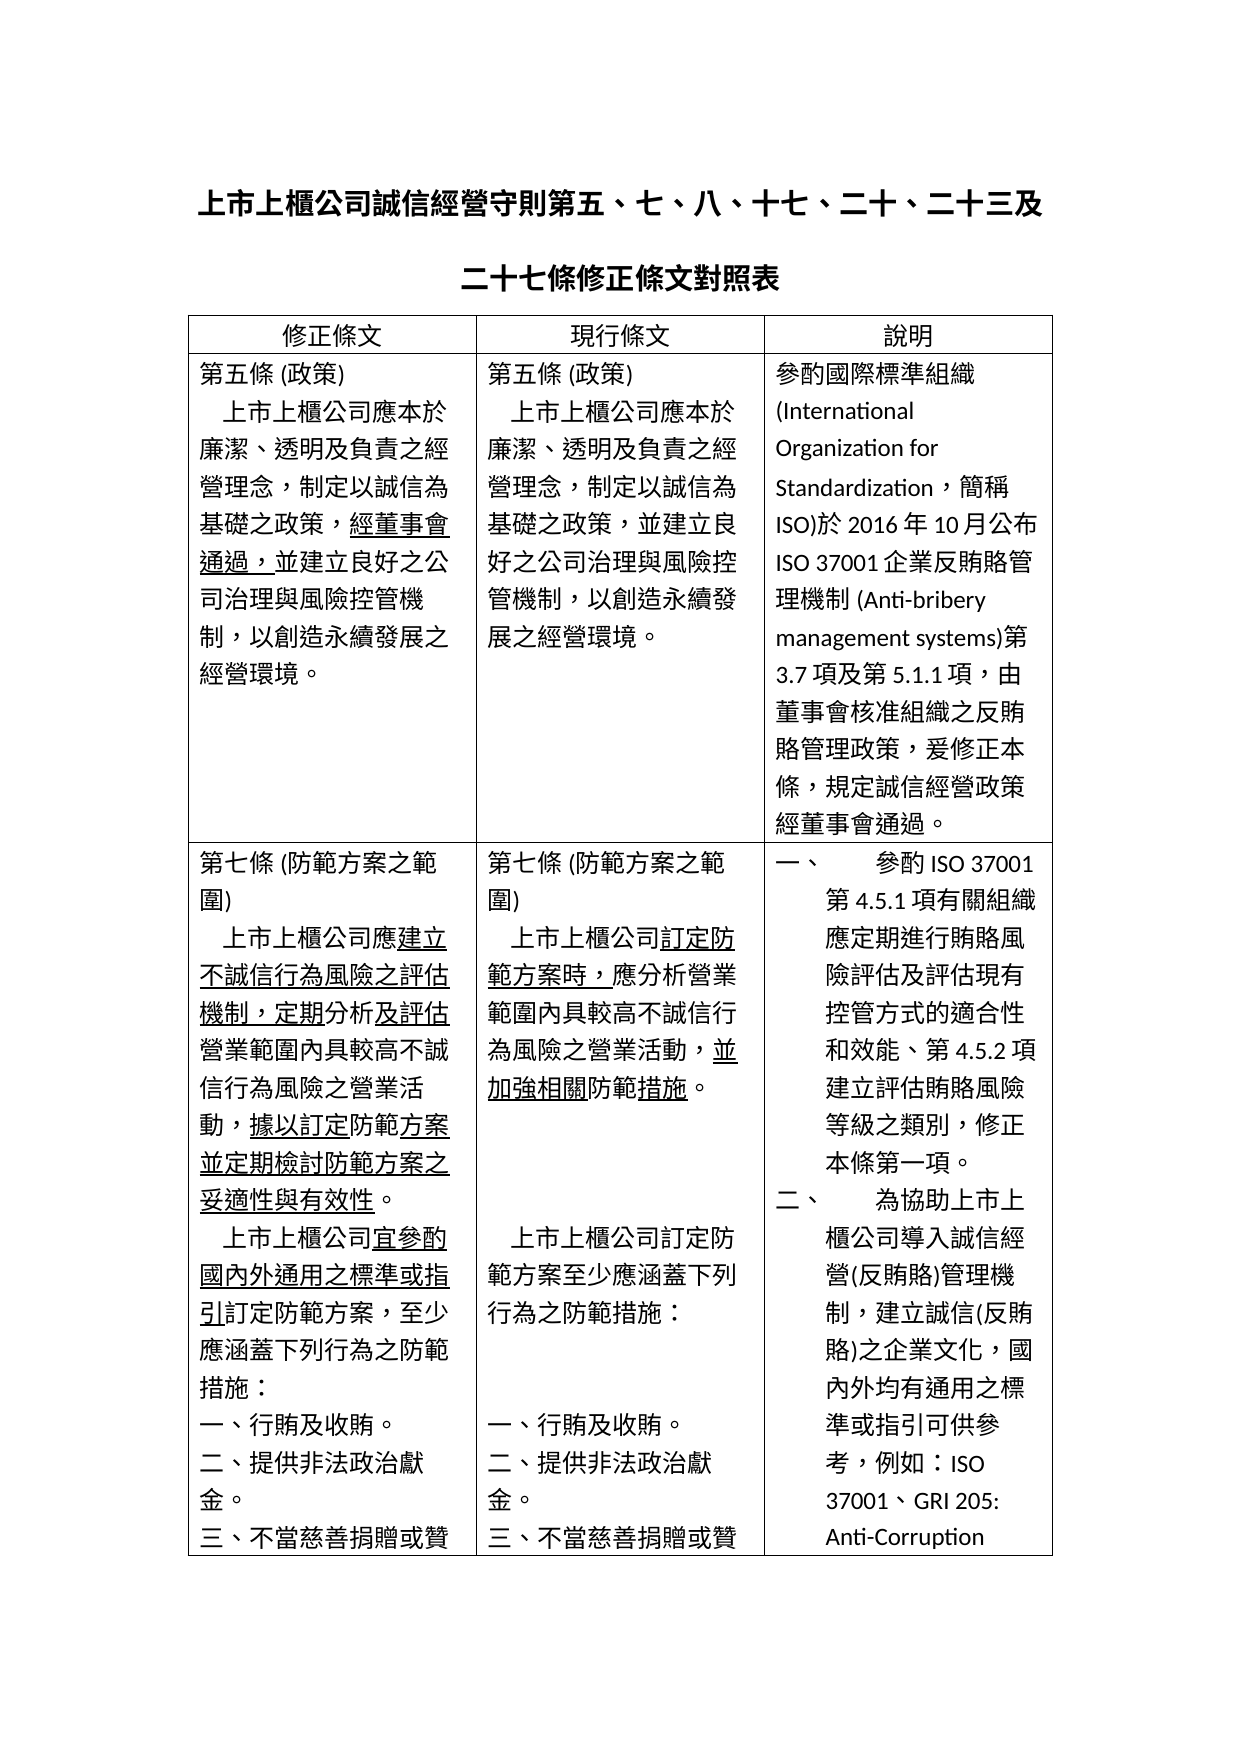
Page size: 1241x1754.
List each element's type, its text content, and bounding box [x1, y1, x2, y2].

table_cell 第五條 (政策) 上市上櫃公司應本於廉潔、透明及負責之經營理念，制定以誠信為基礎之政策，並建立良好之公司治理與風險控管機制，以創造永續發展之經營環境。 [477, 354, 764, 842]
table_header 說明 [765, 316, 1052, 353]
text 上市上櫃公司誠信經營守則第五、七、八、十七、二十、二十三及二十七條修正條文對照表 [187, 164, 1053, 314]
table_cell 第五條 (政策) 上市上櫃公司應本於廉潔、透明及負責之經營理念，制定以誠信為基礎之政策，經董事會通過，並建立良好之公司治理與風險控管機制，以創造永續發展之經營環境。 [189, 354, 476, 842]
table_header 修正條文 [189, 316, 476, 353]
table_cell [477, 843, 764, 1555]
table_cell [189, 843, 476, 1555]
table_cell 參酌國際標準組織(International Organization for Standardization，簡稱ISO)於2016年10月公布ISO 37001企業反賄賂管理機制 (Anti-bribery management systems)第3.7項及第5.1.1項，由董事會核准組織之反賄賂管理政策，爰修正本條，規定誠信經營政策經董事會通過。 [765, 354, 1052, 842]
table_header 現行條文 [477, 316, 764, 353]
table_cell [765, 843, 1052, 1555]
